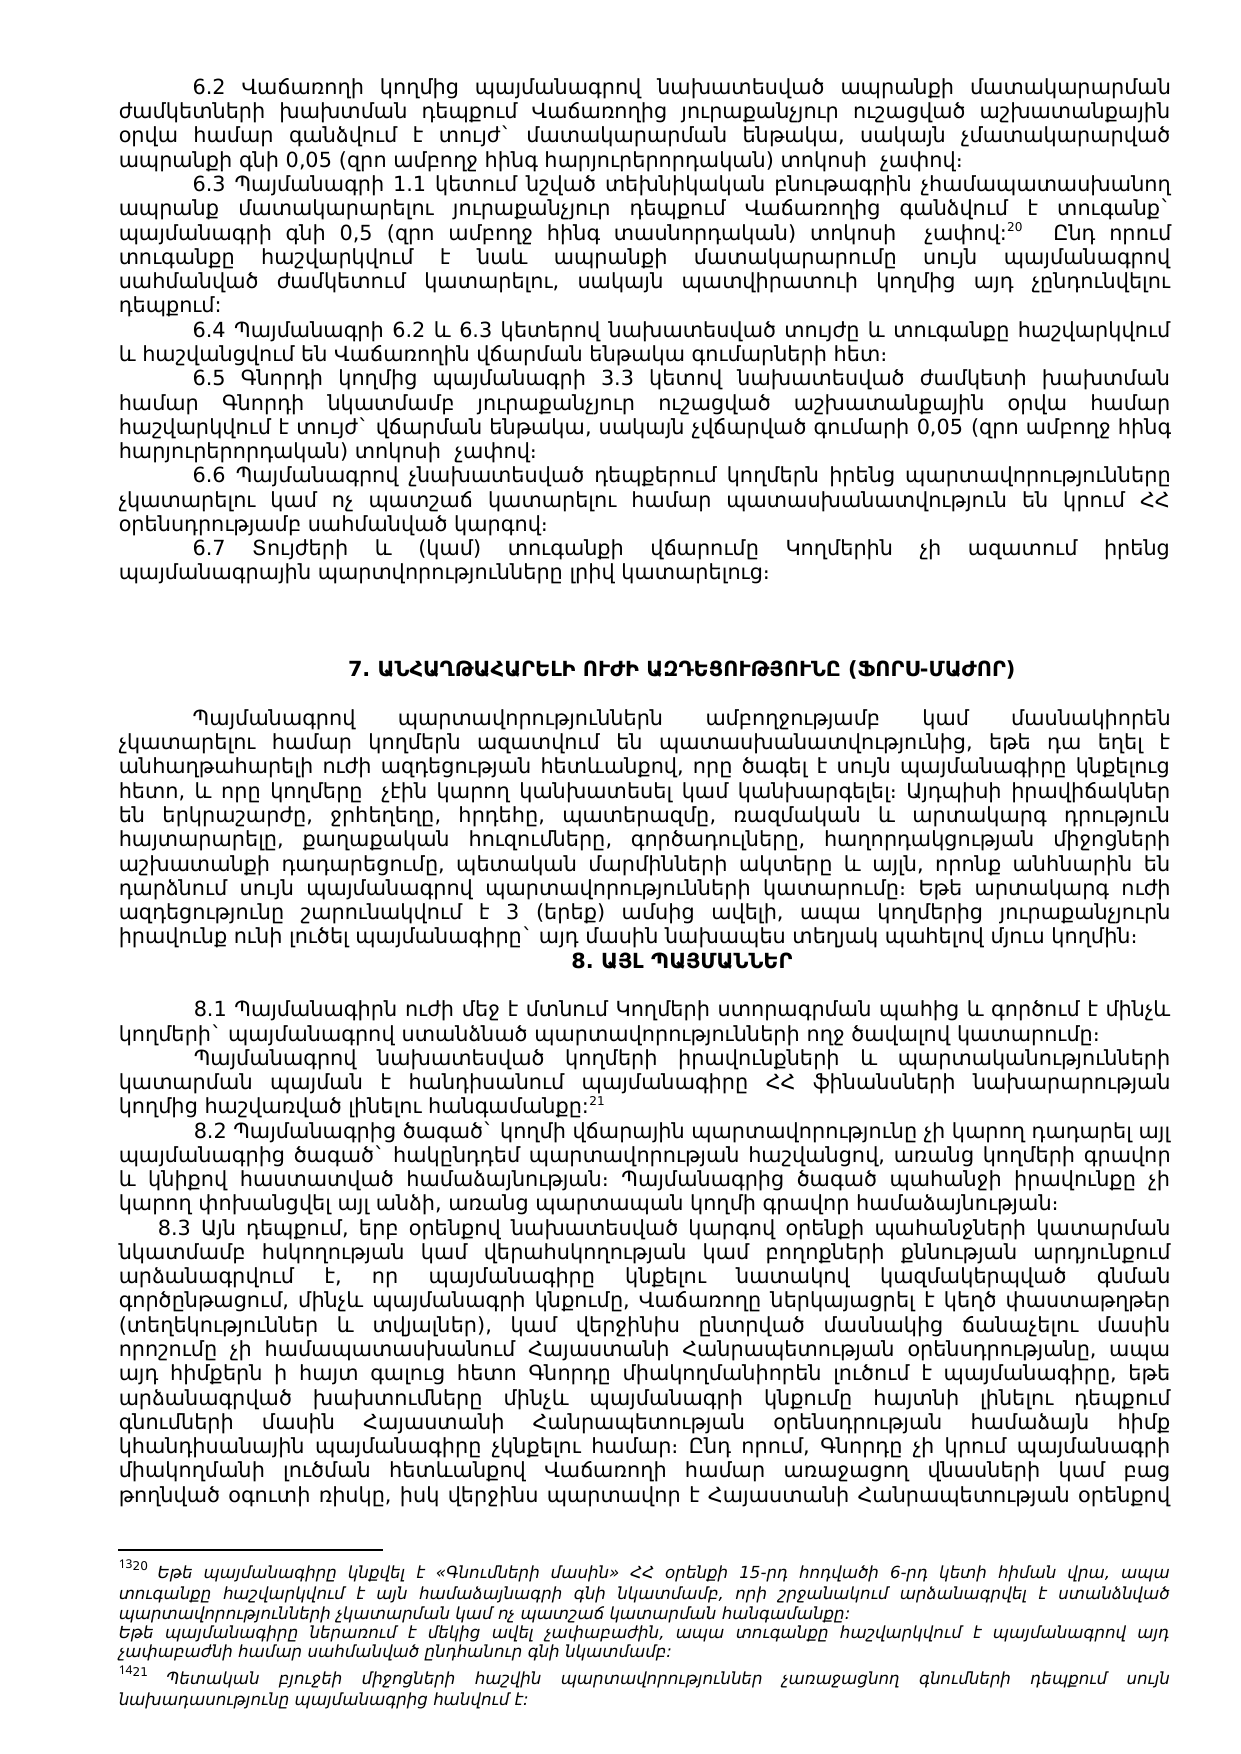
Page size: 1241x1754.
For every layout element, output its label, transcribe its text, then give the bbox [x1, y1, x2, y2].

text 6.2 Վաճառողի կողմից պայմանագրով նախատեսված ապրանքի մատակարարման ժամկետների խախտման դեպքում Վաճառողից յուրաքանչյուր ուշացված աշխատանքային օրվա համար գանձվում է տույժ` մատակարարման ենթակա, սակայն չմատակարարված ապրանքի գնի 0,05 (զրո ամբողջ հինգ հարյուրերորդական) տոկոսի չափով։ [118, 75, 1171, 172]
text 8.1 Պայմանագիրն ուժի մեջ է մտնում Կողմերի ստորագրման պահից և գործում է մինչև կողմերի` պայմանագրով ստանձնած պարտավորությունների ողջ ծավալով կատարումը։ [118, 997, 1171, 1046]
text 6.5 Գնորդի կողմից պայմանագրի 3.3 կետով նախատեսված ժամկետի խախտման համար Գնորդի նկատմամբ յուրաքանչյուր ուշացված աշխատանքային օրվա համար հաշվարկվում է տույժ` վճարման ենթակա, սակայն չվճարված գումարի 0,05 (զրո ամբողջ հինգ հարյուրերորդական) տոկոսի չափով։ [118, 366, 1171, 463]
text 8.2 Պայմանագրից ծագած` կողմի վճարային պարտավորությունը չի կարող դադարել այլ պայմանագրից ծագած` հակընդդեմ պարտավորության հաշվանցով, առանց կողմերի գրավոր և կնիքով հաստատված համաձայնության։ Պայմանագրից ծագած պահանջի իրավունքը չի կարող փոխանցվել այլ անձի, առանց պարտապան կողմի գրավոր համաձայնության։ [118, 1119, 1171, 1216]
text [118, 1216, 1171, 1507]
text 6.6 Պայմանագրով չնախատեսված դեպքերում կողմերն իրենց պարտավորությունները չկատարելու կամ ոչ պատշաճ կատարելու համար պատասխանատվություն են կրում ՀՀ օրենսդրությամբ սահմանված կարգով։ [118, 463, 1171, 536]
text Պայմանագրով նախատեսված կողմերի իրավունքների և պարտականությունների կատարման պայման է հանդիսանում պայմանագիրը ՀՀ ֆինանսների նախարարության կողմից հաշվառված լինելու հանգամանքը:2133 [118, 1046, 1171, 1119]
text 7. ԱՆՀԱՂԹԱՀԱՐԵԼԻ ՈՒԺԻ ԱԶԴԵՑՈՒԹՅՈՒՆԸ (ՖՈՐՍ-ՄԱԺՈՐ) [118, 657, 1171, 682]
text Պայմանագրով պարտավորություններն ամբողջությամբ կամ մասնակիորեն չկատարելու համար կողմերն ազատվում են պատասխանատվությունից, եթե դա եղել է անհաղթահարելի ուժի ազդեցության հետևանքով, որը ծագել է սույն պայմանագիրը կնքելուց հետո, և որը կողմերը չէին կարող կանխատեսել կամ կանխարգելել։ Այդպիսի իրավիճակներ են երկրաշարժը, ջրհեղեղը, հրդեհը, պատերազմը, ռազմական և արտակարգ դրություն հայտարարելը, քաղաքական հուզումները, գործադուլները, հաղորդակցության միջոցների աշխատանքի դադարեցումը, պետական մարմինների ակտերը և այլն, որոնք անհնարին են դարձնում սույն պայմանագրով պարտավորությունների կատարումը։ Եթե արտակարգ ուժի ազդեցությունը շարունակվում է 3 (երեք) ամսից ավելի, ապա կողմերից յուրաքանչյուրն իրավունք ունի լուծել պայմանագիրը` այդ մասին նախապես տեղյակ պահելով մյուս կողմին։ [118, 706, 1171, 949]
text 6.4 Պայմանագրի 6.2 և 6.3 կետերով նախատեսված տույժը և տուգանքը հաշվարկվում և հաշվանցվում են Վաճառողին վճարման ենթակա գումարների հետ։ [118, 318, 1171, 366]
text 6.3 Պայմանագրի 1.1 կետում նշված տեխնիկական բնութագրին չհամապատասխանող ապրանք մատակարարելու յուրաքանչյուր դեպքում Վաճառողից գանձվում է տուգանք` պայմանագրի գնի 0,5 (զրո ամբողջ հինգ տասնորդական) տոկոսի չափով:2032Ընդ որում տուգանքը հաշվարկվում է նաև ապրանքի մատակարարումը սույն պայմանագրով սահմանված ժամկետում կատարելու, սակայն պատվիրատուի կողմից այդ չընդունվելու դեպքում: [118, 172, 1171, 318]
text 8. ԱՅԼ ՊԱՅՄԱՆՆԵՐ [118, 949, 1171, 973]
text 6.7 Տույժերի և (կամ) տուգանքի վճարումը Կողմերին չի ազատում իրենց պայմանագրային պարտվորությունները լրիվ կատարելուց։ [118, 536, 1171, 585]
